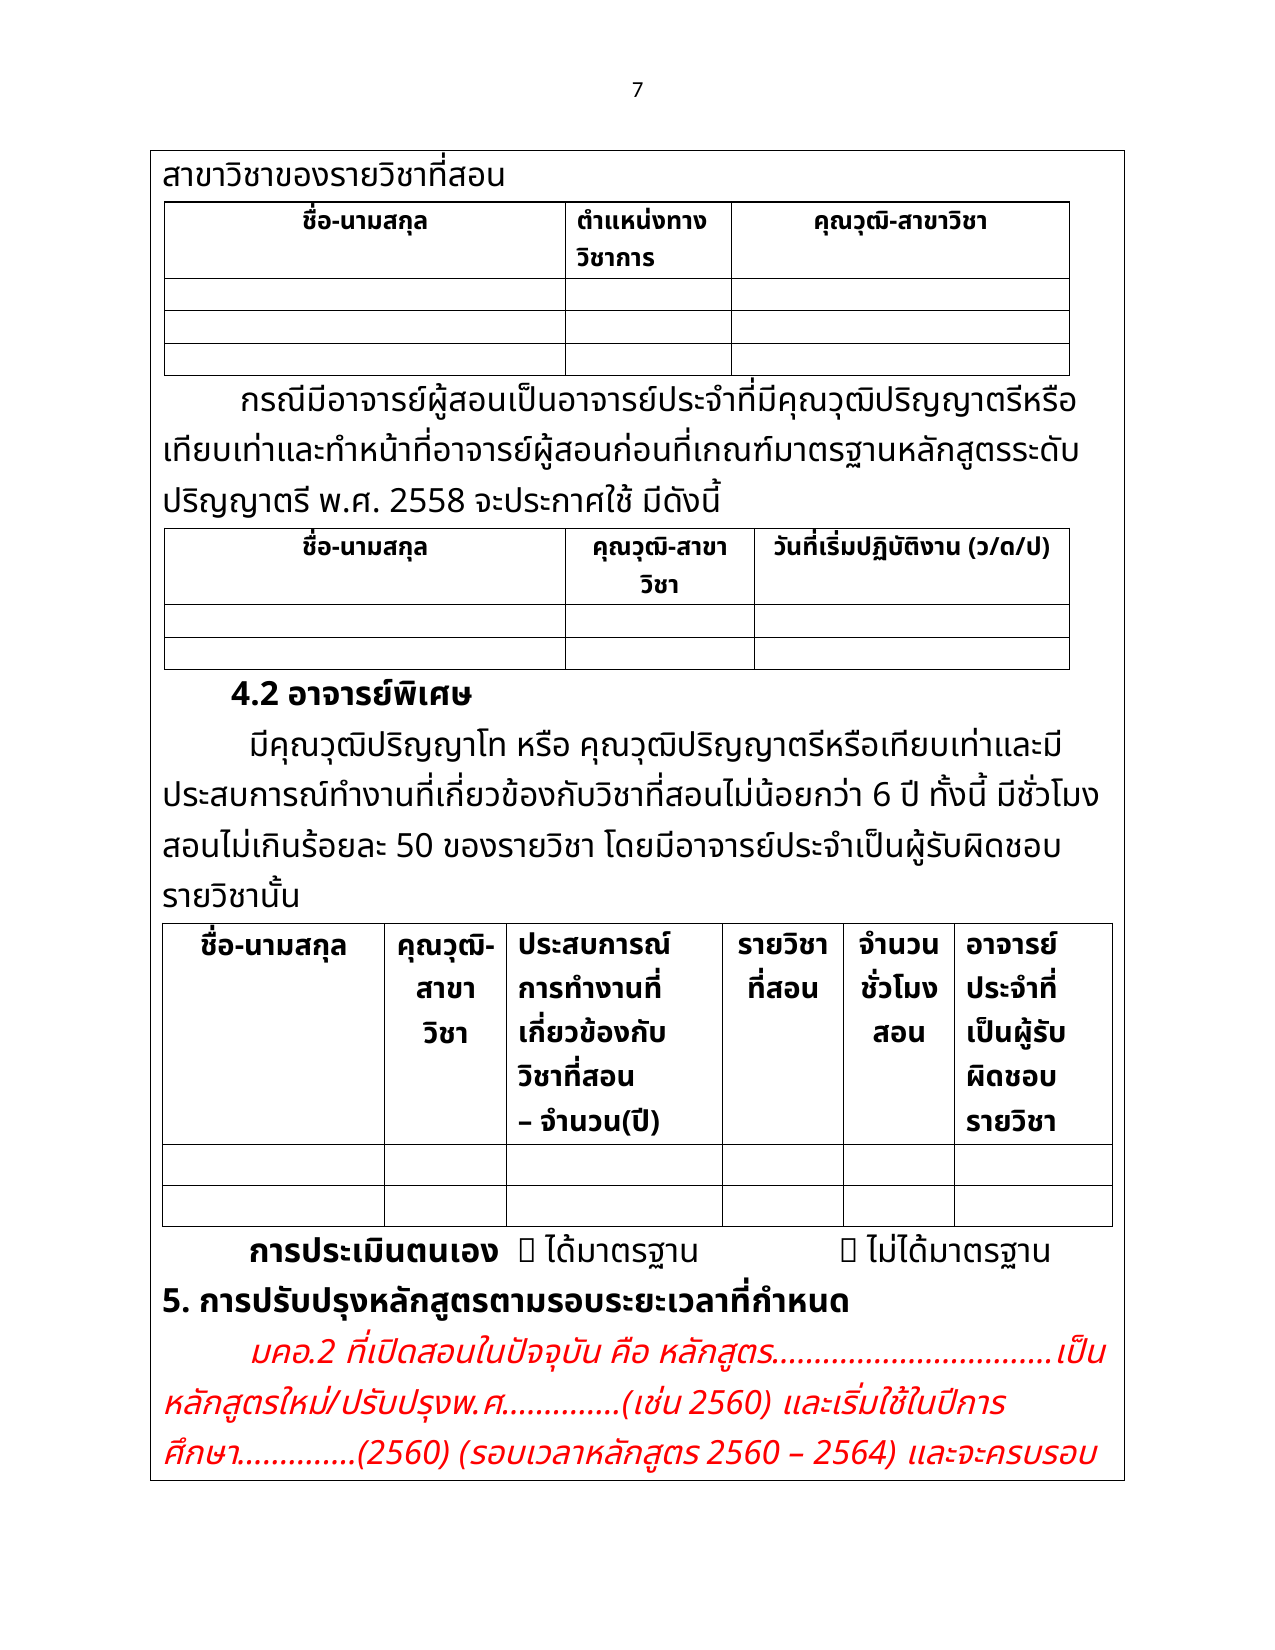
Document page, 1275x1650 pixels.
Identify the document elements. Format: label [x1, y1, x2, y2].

table_header [151, 151, 1124, 1480]
